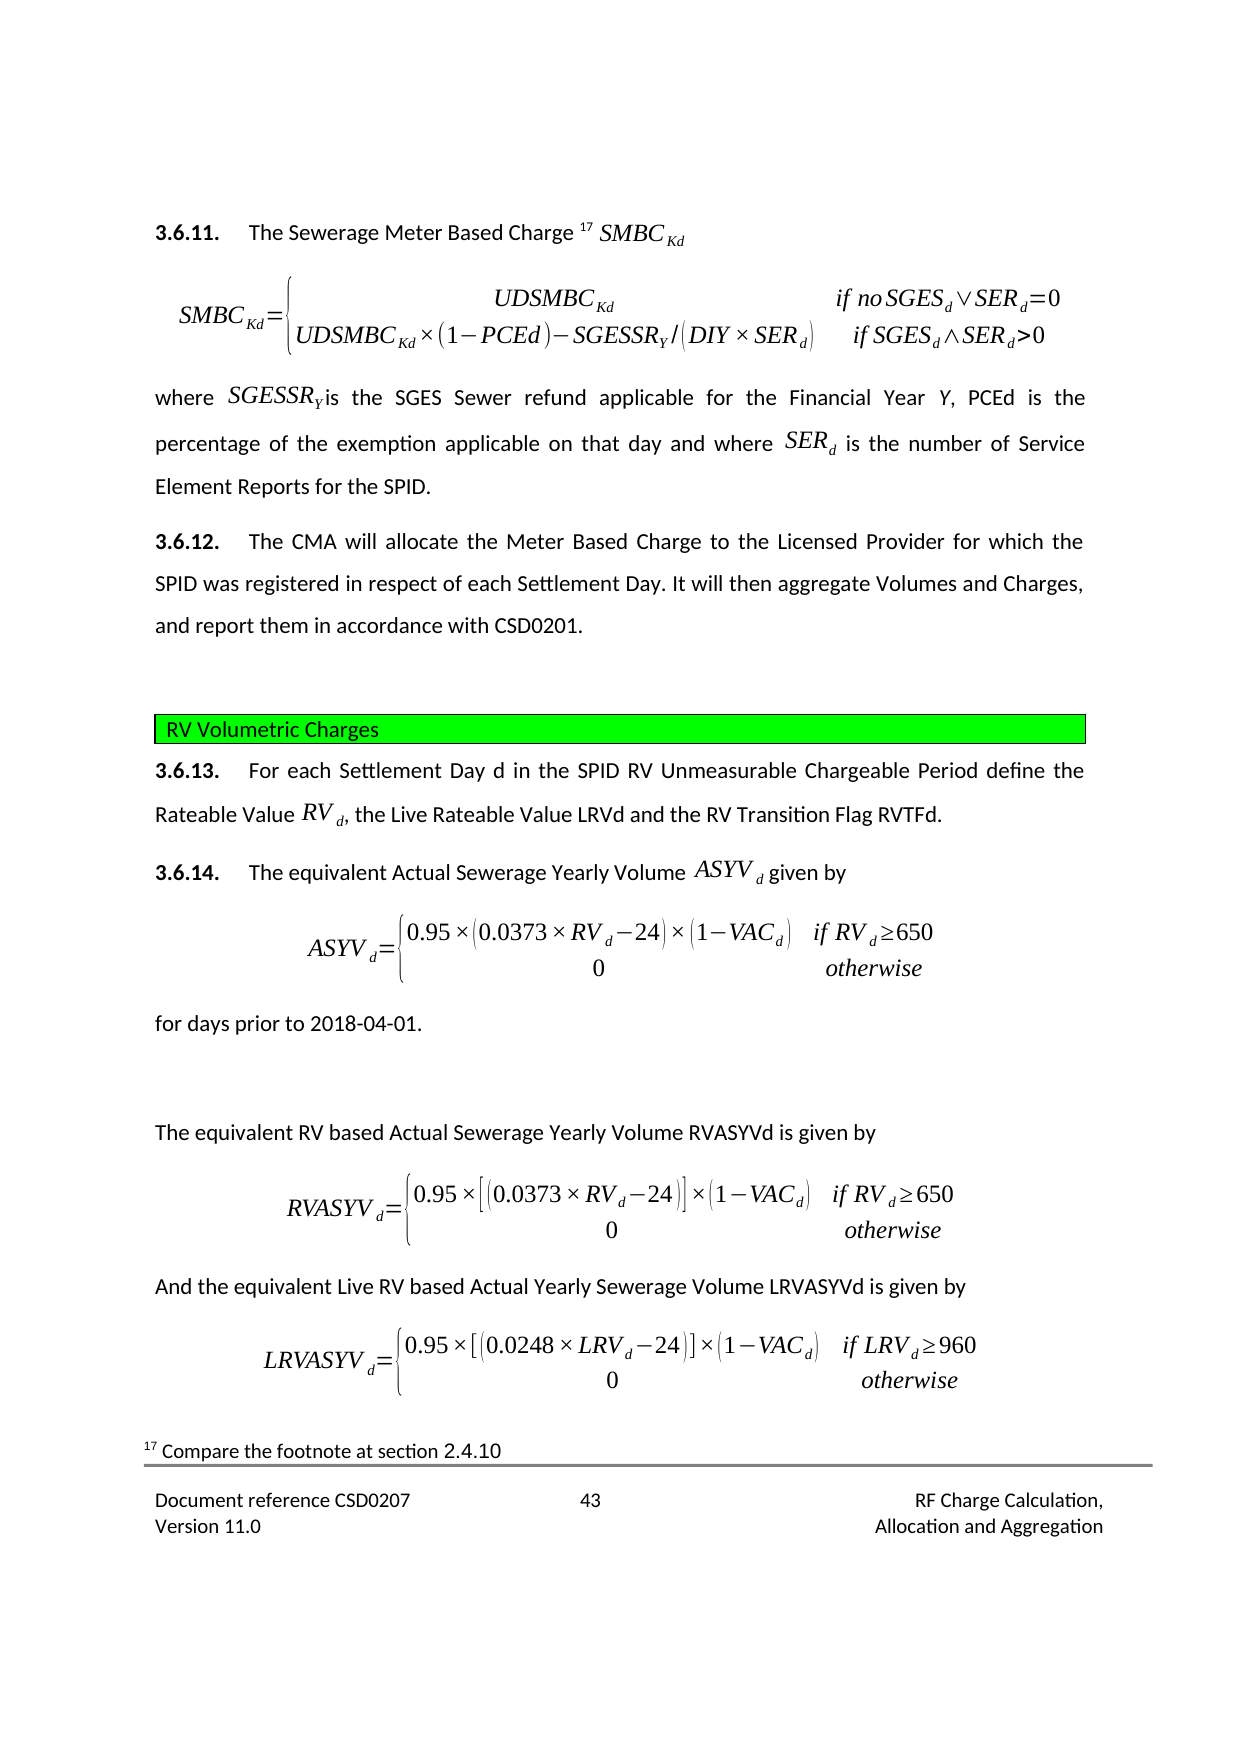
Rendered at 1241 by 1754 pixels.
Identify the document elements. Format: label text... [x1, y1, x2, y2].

text where is the SGES Sewer refund applicable for the Financial Year Y, PCEd is the percentage of the exemption applicable on that day and where is the number of Service Element Reports for the SPID. [155, 382, 1086, 500]
list The Sewerage Meter Based Charge [155, 215, 1086, 250]
table_header RV Volumetric Charges [156, 715, 1085, 743]
text And the equivalent Live RV based Actual Yearly Sewerage Volume LRVASYVd is given by [155, 1272, 1086, 1300]
list The CMA will allocate the Meter Based Charge to the Licensed Provider for which the SPID was registered in respect of each Settlement Day. It will then aggregate Volumes and Charges, and report them in accordance with CSD0201. [155, 527, 1086, 639]
text for days prior to 2018-04-01. [155, 1009, 1086, 1037]
text The equivalent RV based Actual Sewerage Yearly Volume RVASYVd is given by [155, 1118, 1086, 1146]
list For each Settlement Day d in the SPID RV Unmeasurable Chargeable Period define the Rateable Value , the Live Rateable Value LRVd and the RV Transition Flag RVTFd. [155, 756, 1086, 830]
list The equivalent Actual Sewerage Yearly Volume given by [155, 856, 1086, 887]
